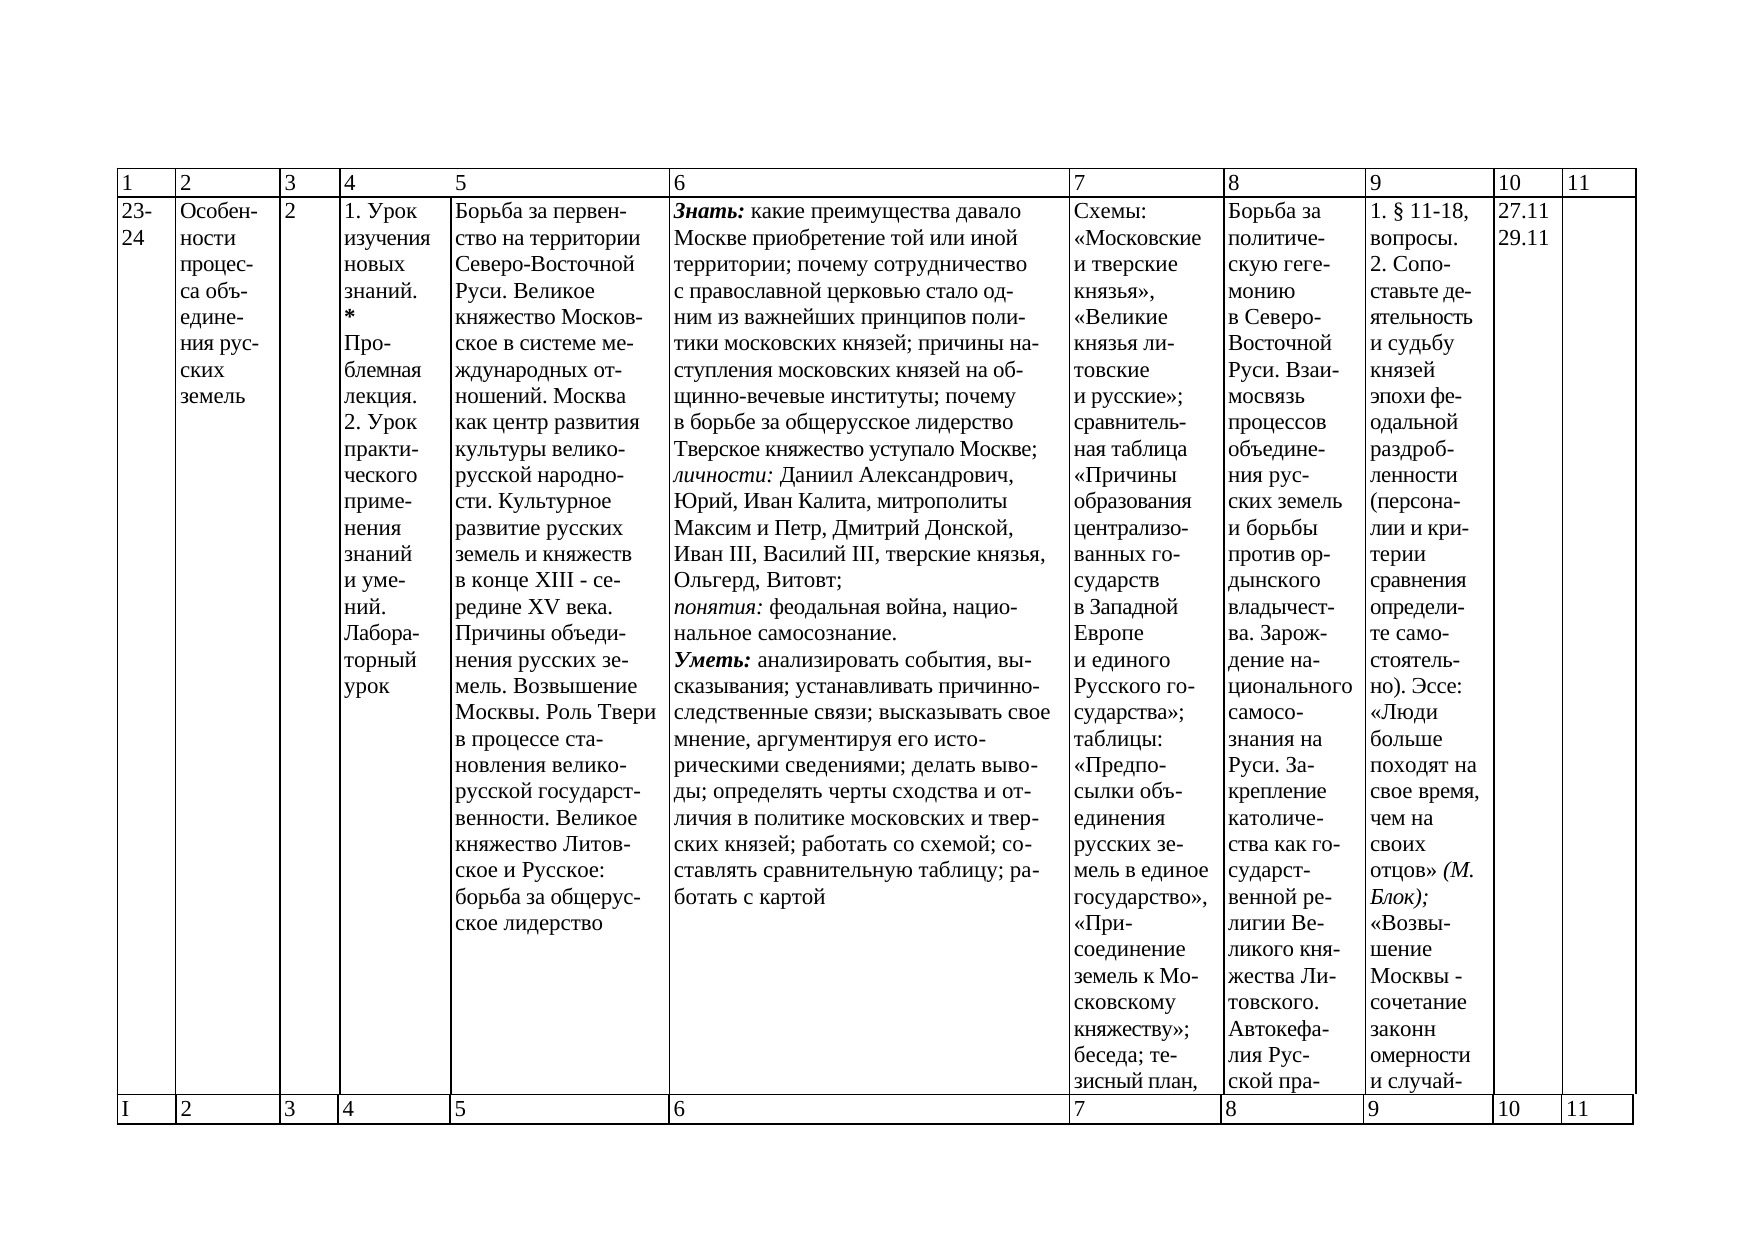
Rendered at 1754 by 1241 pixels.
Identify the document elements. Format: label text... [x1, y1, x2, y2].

table_header 11 [1562, 1095, 1632, 1123]
table_header 2 [176, 169, 279, 196]
table_header 8 [1225, 169, 1365, 196]
table_header 9 [1366, 169, 1493, 196]
table_header 5 [451, 1095, 668, 1123]
table_header 7 [1070, 1095, 1220, 1123]
table_header 5 [451, 169, 669, 196]
table_header 10 [1495, 169, 1562, 196]
table_header 4 [339, 1095, 449, 1123]
table_cell 27.11 29.11 [1495, 198, 1562, 1094]
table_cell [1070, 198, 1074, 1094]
table_cell [1563, 198, 1635, 1094]
table_header I [118, 1095, 175, 1123]
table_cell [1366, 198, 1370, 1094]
table_cell Особен- ности процес- са объ- едине- ния рус- ских земель [176, 198, 279, 1094]
table_header 3 [281, 1095, 337, 1123]
table_header 3 [281, 169, 339, 196]
table_cell Борьба за первен- ство на территории Северо-Восточной Руси. Великое княжество Москов- ское в системе ме- ждународных от- ношений. Москва как центр развития культуры велико- русской народно- сти. Культурное развитие русских земель и княжеств в конце XIII - се- редине XV века. Причины объеди- нения русских земель. Возвышение Москвы. Роль Твери в процессе становления великорусской государственности. Великое княжество Литовское и Русское: борьба за общерусское лидерство [452, 198, 669, 1094]
table_header 1 [118, 169, 175, 196]
table_cell 23- 24 [118, 198, 175, 1094]
table_cell Знать: какие преимущества давало Москве приобретение той или иной территории; почему сотрудничество с православной церковью стало од- ним из важнейших принципов поли- тики московских князей; причины на- ступления московских князей на об- щинно-вечевые институты; почему в борьбе за общерусское лидерство Тверское княжество уступало Москве; личности: Даниил Александрович, Юрий, Иван Калита, митрополиты Максим и Петр, Дмитрий Донской, Иван III, Василий III, тверские князья, Ольгерд, Витовт; понятия: феодальная война, нацио- нальное самосознание. Уметь: анализировать события, высказывания; устанавливать причинно-следственные связи; высказывать свое мнение, аргументируя его историческими сведениями; делать выводы; определять черты сходства и отличия в политике московских и тверских князей; работать со схемой; составлять сравнительную таблицу; работать с картой [670, 198, 1069, 1094]
table_header 4 [341, 169, 451, 196]
table_header 9 [1364, 1095, 1492, 1123]
table_cell 1. Урок изучения новых знаний. * Про- блемная лекция. 2. Урок практи- ческого приме- нения знаний и уме- ний. Лабора- торный урок [341, 198, 450, 1094]
table_header 11 [1563, 169, 1635, 196]
table_header 8 [1222, 1095, 1363, 1123]
table_header 7 [1070, 169, 1223, 196]
table_header 10 [1494, 1095, 1561, 1123]
table_header 2 [177, 1095, 279, 1123]
table_header 6 [670, 169, 1069, 196]
table_header 6 [670, 1095, 1069, 1123]
table_cell 2 [281, 198, 339, 1094]
